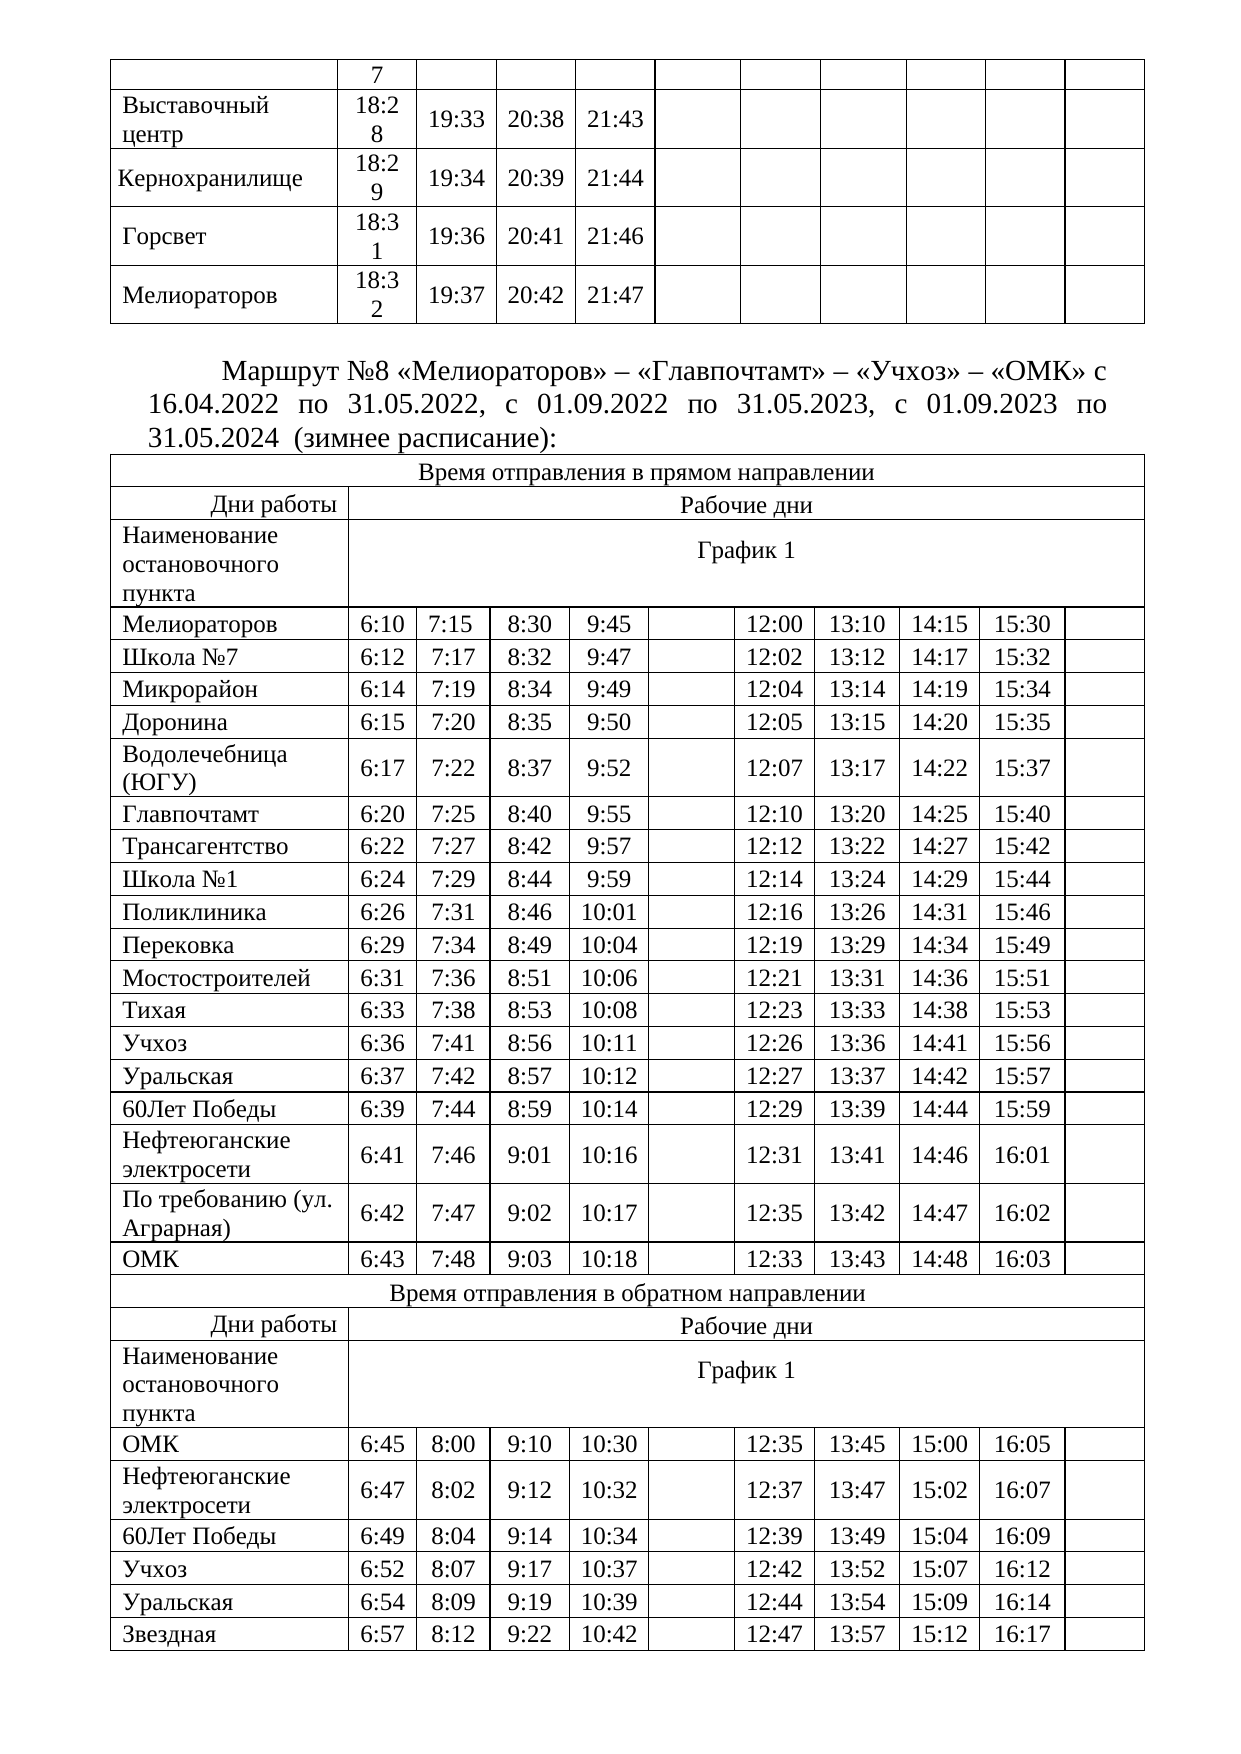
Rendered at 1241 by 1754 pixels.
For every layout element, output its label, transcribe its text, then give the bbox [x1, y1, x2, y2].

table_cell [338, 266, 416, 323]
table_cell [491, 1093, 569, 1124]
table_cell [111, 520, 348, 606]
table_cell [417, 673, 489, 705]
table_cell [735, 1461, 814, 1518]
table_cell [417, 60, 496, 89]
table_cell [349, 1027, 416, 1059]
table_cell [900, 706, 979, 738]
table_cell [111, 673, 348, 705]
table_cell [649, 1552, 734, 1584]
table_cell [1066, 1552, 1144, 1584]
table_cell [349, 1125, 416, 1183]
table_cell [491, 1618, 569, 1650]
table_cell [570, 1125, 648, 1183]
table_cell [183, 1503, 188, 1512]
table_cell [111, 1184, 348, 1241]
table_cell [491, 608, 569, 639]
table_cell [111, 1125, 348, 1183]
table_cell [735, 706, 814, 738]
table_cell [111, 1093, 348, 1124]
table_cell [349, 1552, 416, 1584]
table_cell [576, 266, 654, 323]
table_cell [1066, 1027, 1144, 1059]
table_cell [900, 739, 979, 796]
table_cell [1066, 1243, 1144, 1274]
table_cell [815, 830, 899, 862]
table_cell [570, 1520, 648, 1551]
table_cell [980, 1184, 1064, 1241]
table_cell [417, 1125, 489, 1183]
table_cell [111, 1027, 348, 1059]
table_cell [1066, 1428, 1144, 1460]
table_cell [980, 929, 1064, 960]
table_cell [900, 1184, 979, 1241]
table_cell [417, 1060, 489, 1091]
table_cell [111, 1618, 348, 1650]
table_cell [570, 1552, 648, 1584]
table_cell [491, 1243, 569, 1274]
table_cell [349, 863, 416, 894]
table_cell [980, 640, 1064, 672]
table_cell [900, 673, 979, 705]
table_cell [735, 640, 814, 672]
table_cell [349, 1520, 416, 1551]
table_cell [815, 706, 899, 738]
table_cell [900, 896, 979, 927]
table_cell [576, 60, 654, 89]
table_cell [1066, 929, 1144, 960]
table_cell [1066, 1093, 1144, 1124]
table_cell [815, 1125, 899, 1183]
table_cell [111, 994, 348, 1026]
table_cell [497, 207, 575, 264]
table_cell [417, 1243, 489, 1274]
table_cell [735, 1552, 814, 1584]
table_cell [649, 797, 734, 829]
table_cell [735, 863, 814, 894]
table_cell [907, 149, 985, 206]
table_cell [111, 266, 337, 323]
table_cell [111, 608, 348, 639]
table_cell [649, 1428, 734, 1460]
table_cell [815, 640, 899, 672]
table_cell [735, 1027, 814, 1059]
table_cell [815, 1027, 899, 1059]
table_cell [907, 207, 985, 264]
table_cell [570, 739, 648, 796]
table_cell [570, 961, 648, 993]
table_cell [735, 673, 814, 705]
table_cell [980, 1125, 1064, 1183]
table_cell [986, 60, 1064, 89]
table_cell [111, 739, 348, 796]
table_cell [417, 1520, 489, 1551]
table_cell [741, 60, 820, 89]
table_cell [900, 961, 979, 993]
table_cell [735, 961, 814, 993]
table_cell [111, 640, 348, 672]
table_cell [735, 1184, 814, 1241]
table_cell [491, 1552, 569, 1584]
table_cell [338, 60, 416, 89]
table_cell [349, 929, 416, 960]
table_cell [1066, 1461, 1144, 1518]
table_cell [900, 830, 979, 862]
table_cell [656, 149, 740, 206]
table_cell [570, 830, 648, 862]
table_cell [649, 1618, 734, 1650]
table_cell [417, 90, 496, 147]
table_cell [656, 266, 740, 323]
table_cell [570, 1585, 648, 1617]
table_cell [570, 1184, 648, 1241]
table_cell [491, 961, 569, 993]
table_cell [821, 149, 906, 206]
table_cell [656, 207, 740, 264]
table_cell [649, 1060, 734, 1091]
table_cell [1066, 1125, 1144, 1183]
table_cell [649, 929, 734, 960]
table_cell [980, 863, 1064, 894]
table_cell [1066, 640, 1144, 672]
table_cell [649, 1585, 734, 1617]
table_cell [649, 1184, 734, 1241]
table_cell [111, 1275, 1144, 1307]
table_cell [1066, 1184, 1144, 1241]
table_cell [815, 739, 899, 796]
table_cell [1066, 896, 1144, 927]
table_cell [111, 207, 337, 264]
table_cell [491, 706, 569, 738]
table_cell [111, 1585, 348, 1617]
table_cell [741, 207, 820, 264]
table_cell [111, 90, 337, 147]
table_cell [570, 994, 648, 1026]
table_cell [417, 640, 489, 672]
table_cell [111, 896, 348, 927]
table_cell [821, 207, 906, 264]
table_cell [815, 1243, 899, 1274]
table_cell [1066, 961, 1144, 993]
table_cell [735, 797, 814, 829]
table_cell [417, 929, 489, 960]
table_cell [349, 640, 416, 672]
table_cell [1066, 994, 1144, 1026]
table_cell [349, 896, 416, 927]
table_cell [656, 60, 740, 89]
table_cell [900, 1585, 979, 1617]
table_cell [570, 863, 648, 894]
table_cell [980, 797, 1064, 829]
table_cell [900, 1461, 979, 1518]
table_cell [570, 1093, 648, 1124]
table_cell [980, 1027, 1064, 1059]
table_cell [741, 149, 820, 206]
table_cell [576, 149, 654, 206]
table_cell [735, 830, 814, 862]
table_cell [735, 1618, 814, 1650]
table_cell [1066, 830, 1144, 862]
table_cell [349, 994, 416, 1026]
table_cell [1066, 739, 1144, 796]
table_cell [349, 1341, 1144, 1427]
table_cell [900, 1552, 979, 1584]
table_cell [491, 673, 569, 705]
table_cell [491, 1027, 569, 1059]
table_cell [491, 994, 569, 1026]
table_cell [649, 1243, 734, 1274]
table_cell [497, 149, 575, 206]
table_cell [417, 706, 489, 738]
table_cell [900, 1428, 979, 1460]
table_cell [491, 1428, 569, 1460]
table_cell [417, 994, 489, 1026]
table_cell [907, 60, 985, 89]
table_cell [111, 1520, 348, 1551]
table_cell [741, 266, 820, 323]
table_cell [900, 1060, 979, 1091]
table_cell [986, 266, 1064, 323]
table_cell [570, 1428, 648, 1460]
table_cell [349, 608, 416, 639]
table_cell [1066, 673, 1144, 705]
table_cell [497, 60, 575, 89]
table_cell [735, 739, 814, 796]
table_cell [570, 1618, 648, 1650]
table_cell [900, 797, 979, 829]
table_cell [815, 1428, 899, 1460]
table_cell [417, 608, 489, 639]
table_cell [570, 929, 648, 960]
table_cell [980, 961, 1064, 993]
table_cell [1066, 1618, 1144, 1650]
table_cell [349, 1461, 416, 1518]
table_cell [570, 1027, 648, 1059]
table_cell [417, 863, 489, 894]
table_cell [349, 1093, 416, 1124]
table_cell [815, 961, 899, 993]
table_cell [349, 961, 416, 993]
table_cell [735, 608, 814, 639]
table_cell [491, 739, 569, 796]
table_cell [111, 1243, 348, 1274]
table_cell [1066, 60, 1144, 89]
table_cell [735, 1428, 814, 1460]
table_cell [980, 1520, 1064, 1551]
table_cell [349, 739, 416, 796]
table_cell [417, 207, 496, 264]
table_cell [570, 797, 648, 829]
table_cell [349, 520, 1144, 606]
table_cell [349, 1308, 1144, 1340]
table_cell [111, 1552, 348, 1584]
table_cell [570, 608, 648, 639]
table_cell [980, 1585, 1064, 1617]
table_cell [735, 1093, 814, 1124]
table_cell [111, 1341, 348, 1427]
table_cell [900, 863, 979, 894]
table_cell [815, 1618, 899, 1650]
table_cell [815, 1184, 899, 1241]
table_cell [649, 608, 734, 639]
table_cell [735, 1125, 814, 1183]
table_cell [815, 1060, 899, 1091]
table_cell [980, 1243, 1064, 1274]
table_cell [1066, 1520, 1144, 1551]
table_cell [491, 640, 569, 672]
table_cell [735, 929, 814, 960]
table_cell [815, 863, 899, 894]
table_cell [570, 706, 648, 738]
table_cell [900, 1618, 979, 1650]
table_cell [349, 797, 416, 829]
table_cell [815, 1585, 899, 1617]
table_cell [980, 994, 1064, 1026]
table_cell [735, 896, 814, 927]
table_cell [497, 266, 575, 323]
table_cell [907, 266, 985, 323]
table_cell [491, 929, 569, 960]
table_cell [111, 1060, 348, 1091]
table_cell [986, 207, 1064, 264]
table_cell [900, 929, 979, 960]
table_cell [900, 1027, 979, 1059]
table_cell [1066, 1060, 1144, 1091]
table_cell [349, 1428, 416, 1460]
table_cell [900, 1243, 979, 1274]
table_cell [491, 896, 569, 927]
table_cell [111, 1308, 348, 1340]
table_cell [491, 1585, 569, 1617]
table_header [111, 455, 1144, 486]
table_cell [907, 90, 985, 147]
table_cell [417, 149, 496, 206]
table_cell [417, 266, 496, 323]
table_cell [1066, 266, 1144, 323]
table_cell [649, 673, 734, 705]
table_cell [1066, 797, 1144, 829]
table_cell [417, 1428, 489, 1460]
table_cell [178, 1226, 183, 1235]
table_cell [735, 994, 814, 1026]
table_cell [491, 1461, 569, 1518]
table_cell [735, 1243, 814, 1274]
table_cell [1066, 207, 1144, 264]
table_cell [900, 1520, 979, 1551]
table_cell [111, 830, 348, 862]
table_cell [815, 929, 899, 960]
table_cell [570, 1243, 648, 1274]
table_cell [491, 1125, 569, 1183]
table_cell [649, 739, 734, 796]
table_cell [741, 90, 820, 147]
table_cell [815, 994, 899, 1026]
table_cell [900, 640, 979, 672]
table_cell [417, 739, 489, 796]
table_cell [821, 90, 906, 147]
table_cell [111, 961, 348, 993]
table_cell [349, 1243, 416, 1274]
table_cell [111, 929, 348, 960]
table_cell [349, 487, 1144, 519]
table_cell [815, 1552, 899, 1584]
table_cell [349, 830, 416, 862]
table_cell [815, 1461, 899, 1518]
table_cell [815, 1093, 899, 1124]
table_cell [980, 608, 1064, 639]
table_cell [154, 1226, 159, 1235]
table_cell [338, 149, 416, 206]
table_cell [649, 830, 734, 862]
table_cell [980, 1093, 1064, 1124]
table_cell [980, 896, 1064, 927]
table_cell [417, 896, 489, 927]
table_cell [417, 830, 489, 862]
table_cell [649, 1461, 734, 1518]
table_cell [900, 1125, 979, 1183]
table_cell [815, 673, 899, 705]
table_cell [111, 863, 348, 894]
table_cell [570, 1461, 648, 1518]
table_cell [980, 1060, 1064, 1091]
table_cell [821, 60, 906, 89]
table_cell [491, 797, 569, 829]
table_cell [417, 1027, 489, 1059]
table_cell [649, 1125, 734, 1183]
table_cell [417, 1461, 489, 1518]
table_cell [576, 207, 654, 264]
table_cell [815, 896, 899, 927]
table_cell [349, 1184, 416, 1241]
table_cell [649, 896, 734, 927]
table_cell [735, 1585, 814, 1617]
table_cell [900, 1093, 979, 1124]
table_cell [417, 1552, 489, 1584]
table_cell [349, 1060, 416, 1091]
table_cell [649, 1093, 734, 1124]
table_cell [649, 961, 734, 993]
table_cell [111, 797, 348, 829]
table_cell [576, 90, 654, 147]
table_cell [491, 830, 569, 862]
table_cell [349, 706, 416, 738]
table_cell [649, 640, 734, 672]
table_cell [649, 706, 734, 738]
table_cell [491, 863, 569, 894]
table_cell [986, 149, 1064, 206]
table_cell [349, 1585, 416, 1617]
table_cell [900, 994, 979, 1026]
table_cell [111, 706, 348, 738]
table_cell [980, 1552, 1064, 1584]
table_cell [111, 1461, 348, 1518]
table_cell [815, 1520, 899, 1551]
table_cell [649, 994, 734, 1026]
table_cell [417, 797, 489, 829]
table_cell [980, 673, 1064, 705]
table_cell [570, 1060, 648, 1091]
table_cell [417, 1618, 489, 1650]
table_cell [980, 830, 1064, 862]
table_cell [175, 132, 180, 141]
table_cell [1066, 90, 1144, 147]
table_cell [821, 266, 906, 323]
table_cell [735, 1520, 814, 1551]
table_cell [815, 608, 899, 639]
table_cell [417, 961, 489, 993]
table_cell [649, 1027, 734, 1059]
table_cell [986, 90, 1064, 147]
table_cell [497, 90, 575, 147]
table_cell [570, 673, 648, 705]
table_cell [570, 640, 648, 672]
text Маршрут №8 «Мелиораторов» – «Главпочтамт» – «Учхоз» – «ОМК» с 16.04.2022 по 31.05.2022, с 01.09.2022 по 31.05.2023, с 01.09.2023 по 31.05.2024 (зимнее расписание): [148, 353, 1107, 453]
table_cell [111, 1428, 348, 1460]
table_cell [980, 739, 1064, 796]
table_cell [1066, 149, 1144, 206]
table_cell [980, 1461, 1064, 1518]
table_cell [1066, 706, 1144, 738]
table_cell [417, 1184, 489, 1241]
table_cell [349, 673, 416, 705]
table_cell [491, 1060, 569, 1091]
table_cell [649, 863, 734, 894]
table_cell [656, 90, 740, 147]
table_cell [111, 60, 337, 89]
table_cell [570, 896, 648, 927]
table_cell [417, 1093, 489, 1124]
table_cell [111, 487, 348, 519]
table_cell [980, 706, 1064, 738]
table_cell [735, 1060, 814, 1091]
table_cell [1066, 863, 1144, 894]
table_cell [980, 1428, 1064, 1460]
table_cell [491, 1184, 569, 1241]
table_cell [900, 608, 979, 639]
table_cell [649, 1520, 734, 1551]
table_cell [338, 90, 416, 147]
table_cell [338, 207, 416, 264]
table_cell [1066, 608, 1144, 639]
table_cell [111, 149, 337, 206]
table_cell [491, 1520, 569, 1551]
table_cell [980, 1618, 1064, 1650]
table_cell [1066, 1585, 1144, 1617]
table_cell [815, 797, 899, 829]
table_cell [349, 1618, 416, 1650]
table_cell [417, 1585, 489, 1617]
